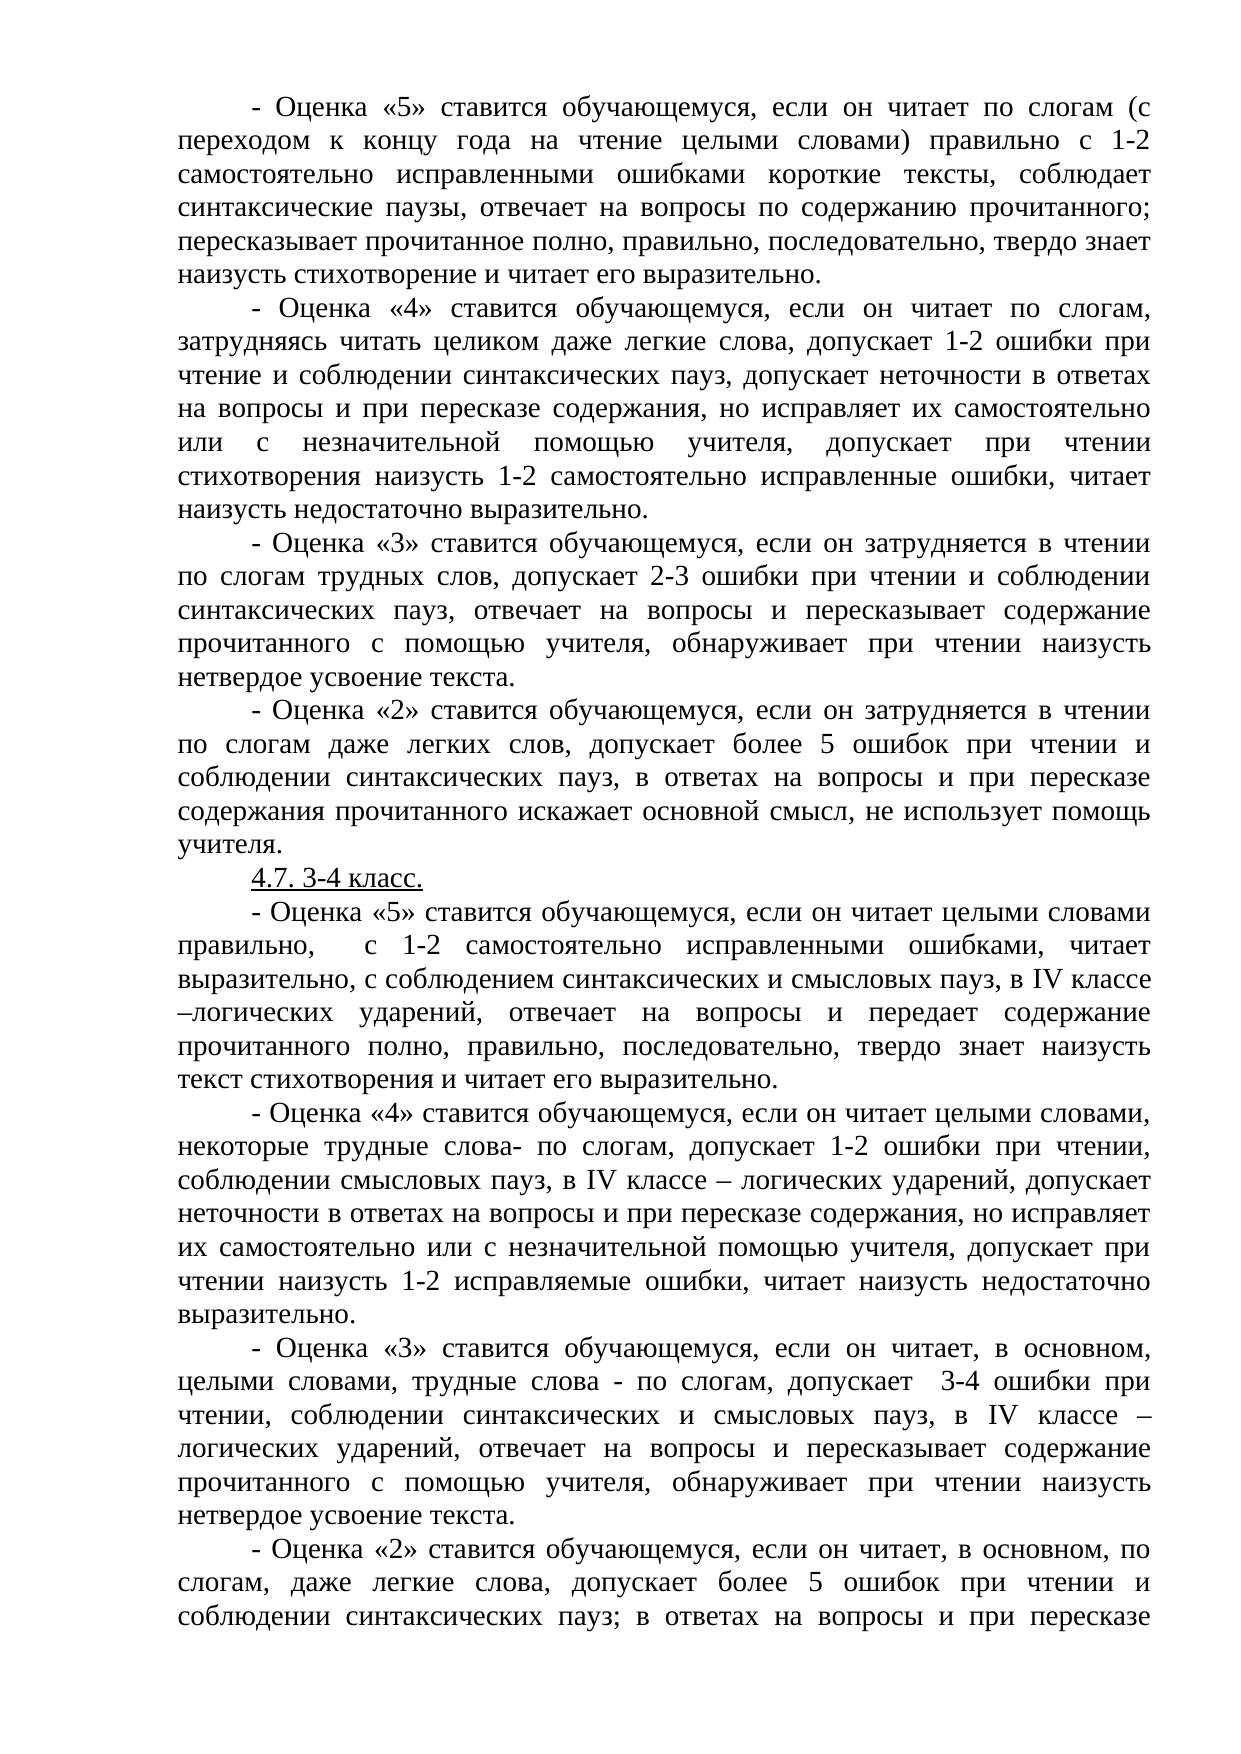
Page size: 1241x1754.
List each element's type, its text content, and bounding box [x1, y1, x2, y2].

text - Оценка «5» ставится обучающемуся, если он читает по слогам (с переходом к концу года на чтение целыми словами) правильно с 1-2 самостоятельно исправленными ошибками короткие тексты, соблюдает синтаксические паузы, отвечает на вопросы по содержанию прочитанного; пересказывает прочитанное полно, правильно, последовательно, твердо знает наизусть стихотворение и читает его выразительно. [177, 89, 1152, 290]
text 4.7. 3-4 класс. [215, 860, 1152, 894]
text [177, 1531, 1152, 1632]
text - Оценка «2» ставится обучающемуся, если он затрудняется в чтении по слогам даже легких слов, допускает более 5 ошибок при чтении и соблюдении синтаксических пауз, в ответах на вопросы и при пересказе содержания прочитанного искажает основной смысл, не использует помощь учителя. [177, 692, 1152, 860]
text - Оценка «4» ставится обучающемуся, если он читает целыми словами, некоторые трудные слова- по слогам, допускает 1-2 ошибки при чтении, соблюдении смысловых пауз, в IV классе – логических ударений, допускает неточности в ответах на вопросы и при пересказе содержания, но исправляет их самостоятельно или с незначительной помощью учителя, допускает при чтении наизусть 1-2 исправляемые ошибки, читает наизусть недостаточно выразительно. [177, 1095, 1152, 1330]
text - Оценка «5» ставится обучающемуся, если он читает целыми словами правильно, с 1-2 самостоятельно исправленными ошибками, читает выразительно, с соблюдением синтаксических и смысловых пауз, в IV классе –логических ударений, отвечает на вопросы и передает содержание прочитанного полно, правильно, последовательно, твердо знает наизусть текст стихотворения и читает его выразительно. [177, 894, 1152, 1095]
text - Оценка «3» ставится обучающемуся, если он читает, в основном, целыми словами, трудные слова - по слогам, допускает 3-4 ошибки при чтении, соблюдении синтаксических и смысловых пауз, в IV классе – логических ударений, отвечает на вопросы и пересказывает содержание прочитанного с помощью учителя, обнаруживает при чтении наизусть нетвердое усвоение текста. [177, 1330, 1152, 1531]
text - Оценка «4» ставится обучающемуся, если он читает по слогам, затрудняясь читать целиком даже легкие слова, допускает 1-2 ошибки при чтение и соблюдении синтаксических пауз, допускает неточности в ответах на вопросы и при пересказе содержания, но исправляет их самостоятельно или с незначительной помощью учителя, допускает при чтении стихотворения наизусть 1-2 самостоятельно исправленные ошибки, читает наизусть недостаточно выразительно. [177, 290, 1152, 525]
text - Оценка «3» ставится обучающемуся, если он затрудняется в чтении по слогам трудных слов, допускает 2-3 ошибки при чтении и соблюдении синтаксических пауз, отвечает на вопросы и пересказывает содержание прочитанного с помощью учителя, обнаруживает при чтении наизусть нетвердое усвоение текста. [177, 525, 1152, 692]
